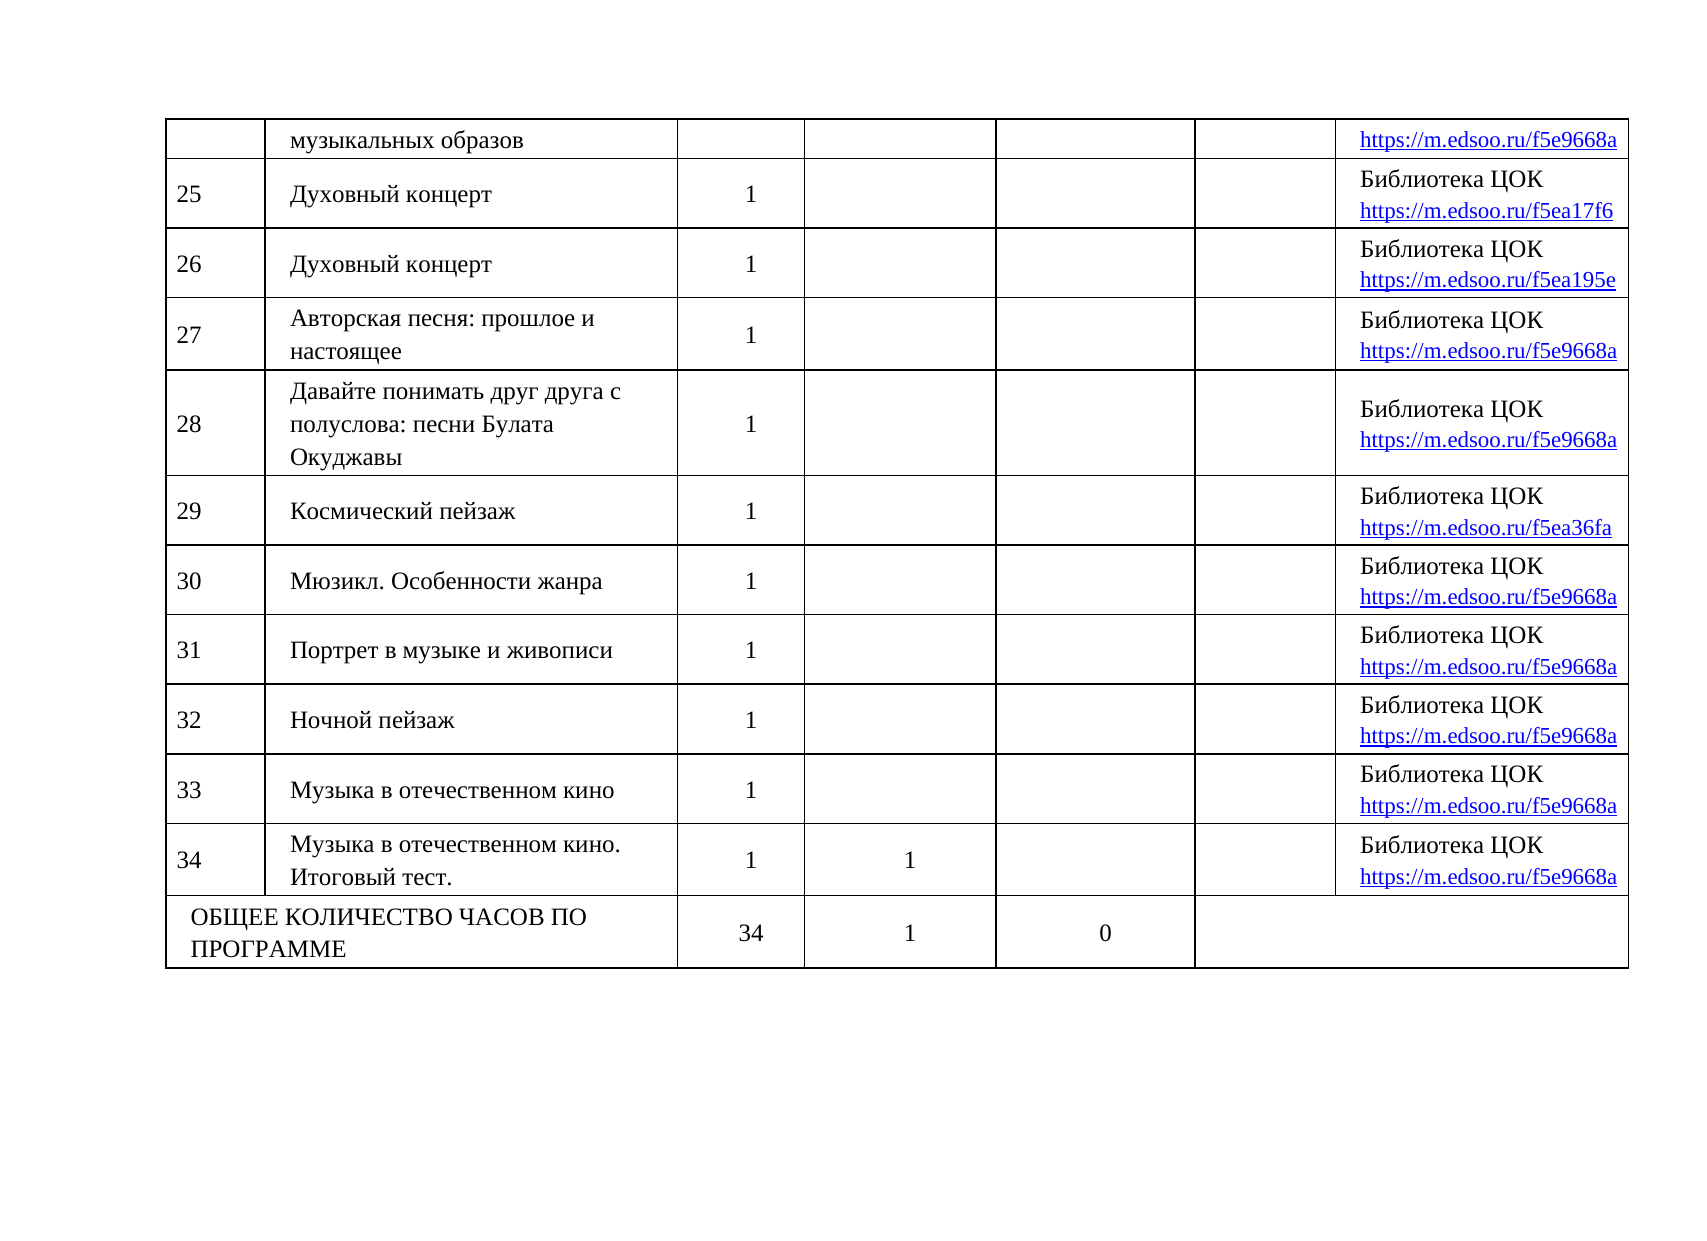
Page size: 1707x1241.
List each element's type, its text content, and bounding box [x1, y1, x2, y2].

table_cell Мюзикл. Особенности жанра [266, 546, 677, 614]
table_cell 1 [678, 120, 804, 157]
table_cell [805, 685, 995, 753]
table_cell 1 [678, 546, 804, 614]
table_cell 25 [167, 159, 264, 227]
table_cell [1196, 685, 1335, 753]
table_cell 28 [167, 371, 264, 474]
table_cell 24 [167, 120, 264, 157]
table_cell [805, 120, 995, 157]
table_cell Духовный концерт [266, 159, 677, 227]
table_cell 1 [678, 615, 804, 683]
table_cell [1336, 824, 1628, 895]
table_cell Библиотека ЦОК https://m.edsoo.ru/f5e9668a [1336, 298, 1628, 369]
table_cell [997, 120, 1194, 157]
table_cell Ночной пейзаж [266, 685, 677, 753]
table_cell [805, 755, 995, 822]
table_cell Давайте понимать друг друга с полуслова: песни Булата Окуджавы [266, 371, 677, 474]
table_cell [805, 371, 995, 474]
table_cell Библиотека ЦОК https://m.edsoo.ru/f5e9668a [1336, 685, 1628, 753]
table_cell Библиотека ЦОК https://m.edsoo.ru/f5ea36fa [1336, 476, 1628, 544]
table_cell [1196, 896, 1628, 967]
table_cell [805, 229, 995, 297]
table_cell [1196, 371, 1335, 474]
table_cell 27 [167, 298, 264, 369]
table_cell Библиотека ЦОК https://m.edsoo.ru/f5ea17f6 [1336, 159, 1628, 227]
table_cell [1196, 755, 1335, 822]
table_cell 31 [167, 615, 264, 683]
table_cell 30 [167, 546, 264, 614]
table_cell Библиотека ЦОК https://m.edsoo.ru/f5e9668a [1336, 371, 1628, 474]
table_cell [1196, 824, 1335, 895]
table_cell [1196, 120, 1335, 157]
table_cell Библиотека ЦОК https://m.edsoo.ru/f5ea195e [1336, 229, 1628, 297]
table_cell [1196, 298, 1335, 369]
table_cell Музыка в отечественном кино. Итоговый тест. [266, 824, 677, 895]
table_cell [1196, 229, 1335, 297]
table_cell [997, 615, 1194, 683]
table_cell [997, 546, 1194, 614]
table_cell 29 [167, 476, 264, 544]
table_cell 34 [167, 824, 264, 895]
table_cell [1196, 476, 1335, 544]
table_cell [805, 615, 995, 683]
table_cell 1 [678, 755, 804, 822]
table_cell 1 [678, 229, 804, 297]
table_cell 1 [678, 824, 804, 895]
table_cell 26 [167, 229, 264, 297]
table_cell Библиотека ЦОК https://m.edsoo.ru/f5e9668a [1336, 755, 1628, 822]
table_cell Космический пейзаж [266, 476, 677, 544]
table_cell [997, 824, 1194, 895]
table_cell Библиотека ЦОК https://m.edsoo.ru/f5e9668a [1336, 546, 1628, 614]
table_cell [997, 371, 1194, 474]
table_cell 33 [167, 755, 264, 822]
table_cell Авторская песня: прошлое и настоящее [266, 298, 677, 369]
table_cell 1 [678, 298, 804, 369]
table_cell 1 [678, 476, 804, 544]
table_cell [805, 546, 995, 614]
table_cell Портрет в музыке и живописи [266, 615, 677, 683]
table_cell [1196, 546, 1335, 614]
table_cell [1336, 120, 1628, 157]
table_cell 1 [805, 896, 995, 967]
table_cell [997, 159, 1194, 227]
table_cell Духовный концерт [266, 229, 677, 297]
table_cell [805, 476, 995, 544]
table_cell [805, 159, 995, 227]
table_cell [805, 298, 995, 369]
table_cell 1 [678, 159, 804, 227]
table_cell 1 [678, 685, 804, 753]
table_cell 1 [805, 824, 995, 895]
table_cell Музыка в отечественном кино [266, 755, 677, 822]
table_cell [266, 120, 677, 157]
table_cell 32 [167, 685, 264, 753]
table_cell [997, 755, 1194, 822]
table_cell 34 [678, 896, 804, 967]
table_cell Библиотека ЦОК https://m.edsoo.ru/f5e9668a [1336, 615, 1628, 683]
table_cell ОБЩЕЕ КОЛИЧЕСТВО ЧАСОВ ПО ПРОГРАММЕ [167, 896, 677, 967]
table_cell [997, 298, 1194, 369]
table_cell [1196, 615, 1335, 683]
table_cell [997, 229, 1194, 297]
table_cell [997, 685, 1194, 753]
table_cell [1196, 159, 1335, 227]
table_cell 1 [678, 371, 804, 474]
table_cell 0 [997, 896, 1194, 967]
table_cell [997, 476, 1194, 544]
